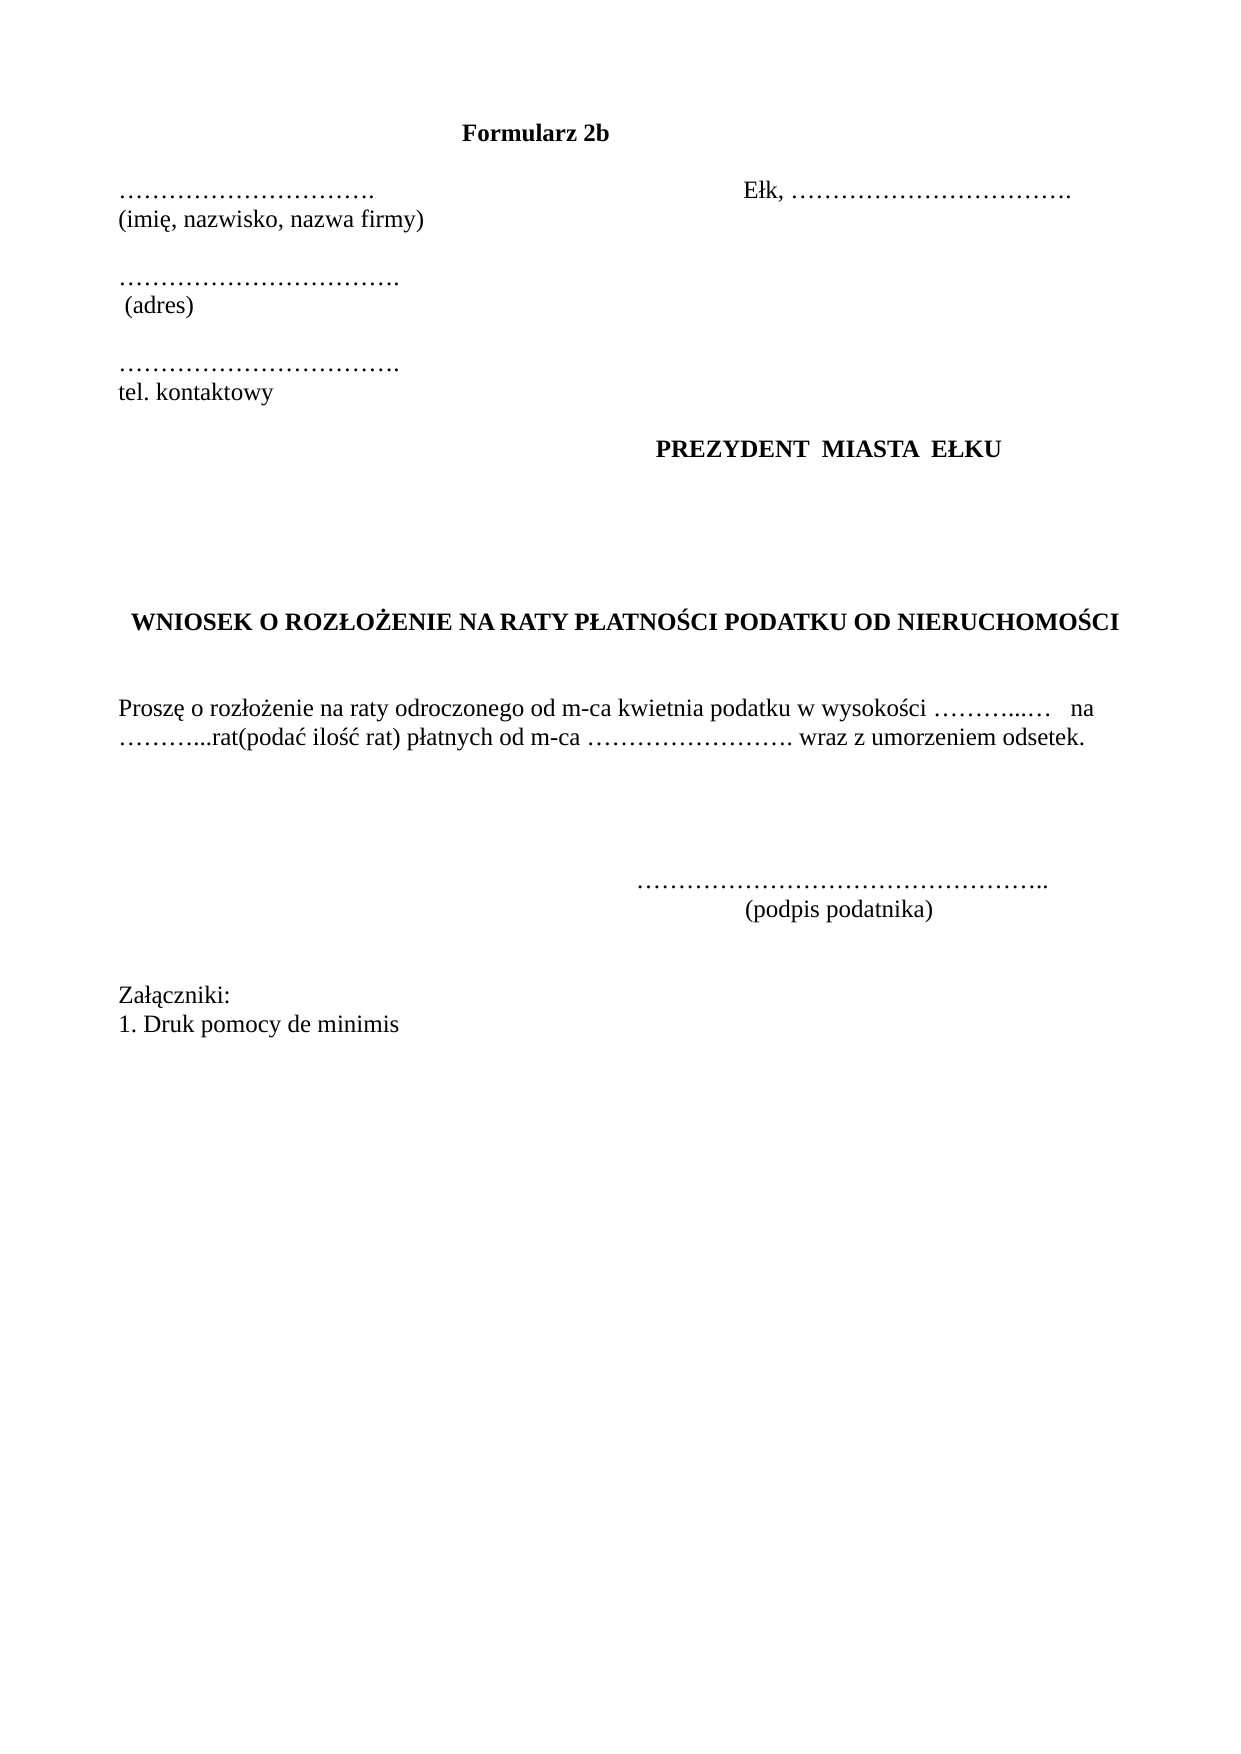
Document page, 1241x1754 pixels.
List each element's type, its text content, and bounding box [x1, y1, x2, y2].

text ……………………………. [118, 348, 1122, 377]
text WNIOSEK O ROZŁOŻENIE NA RATY PŁATNOŚCI PODATKU OD NIERUCHOMOŚCI [118, 607, 1122, 636]
text ………………………………………….. [118, 866, 1122, 894]
text Załączniki: [118, 981, 1122, 1009]
text Proszę o rozłożenie na raty odroczonego od m-ca kwietnia podatku w wysokości ………...… na ………...rat(podać ilość rat) płatnych od m-ca ……………………. wraz z umorzeniem odsetek. [118, 693, 1122, 751]
text (adres) [118, 291, 1122, 319]
text ……………………………. [118, 262, 1122, 291]
text (imię, nazwisko, nazwa firmy) [118, 204, 1122, 233]
text (podpis podatnika) [118, 894, 1122, 923]
text …………………………. Ełk, ……………………………. [118, 176, 1122, 204]
text Formularz 2b [118, 118, 1122, 147]
text 1. Druk pomocy de minimis [118, 1009, 1122, 1038]
text PREZYDENT MIASTA EŁKU [118, 434, 1122, 463]
text tel. kontaktowy [118, 377, 1122, 406]
